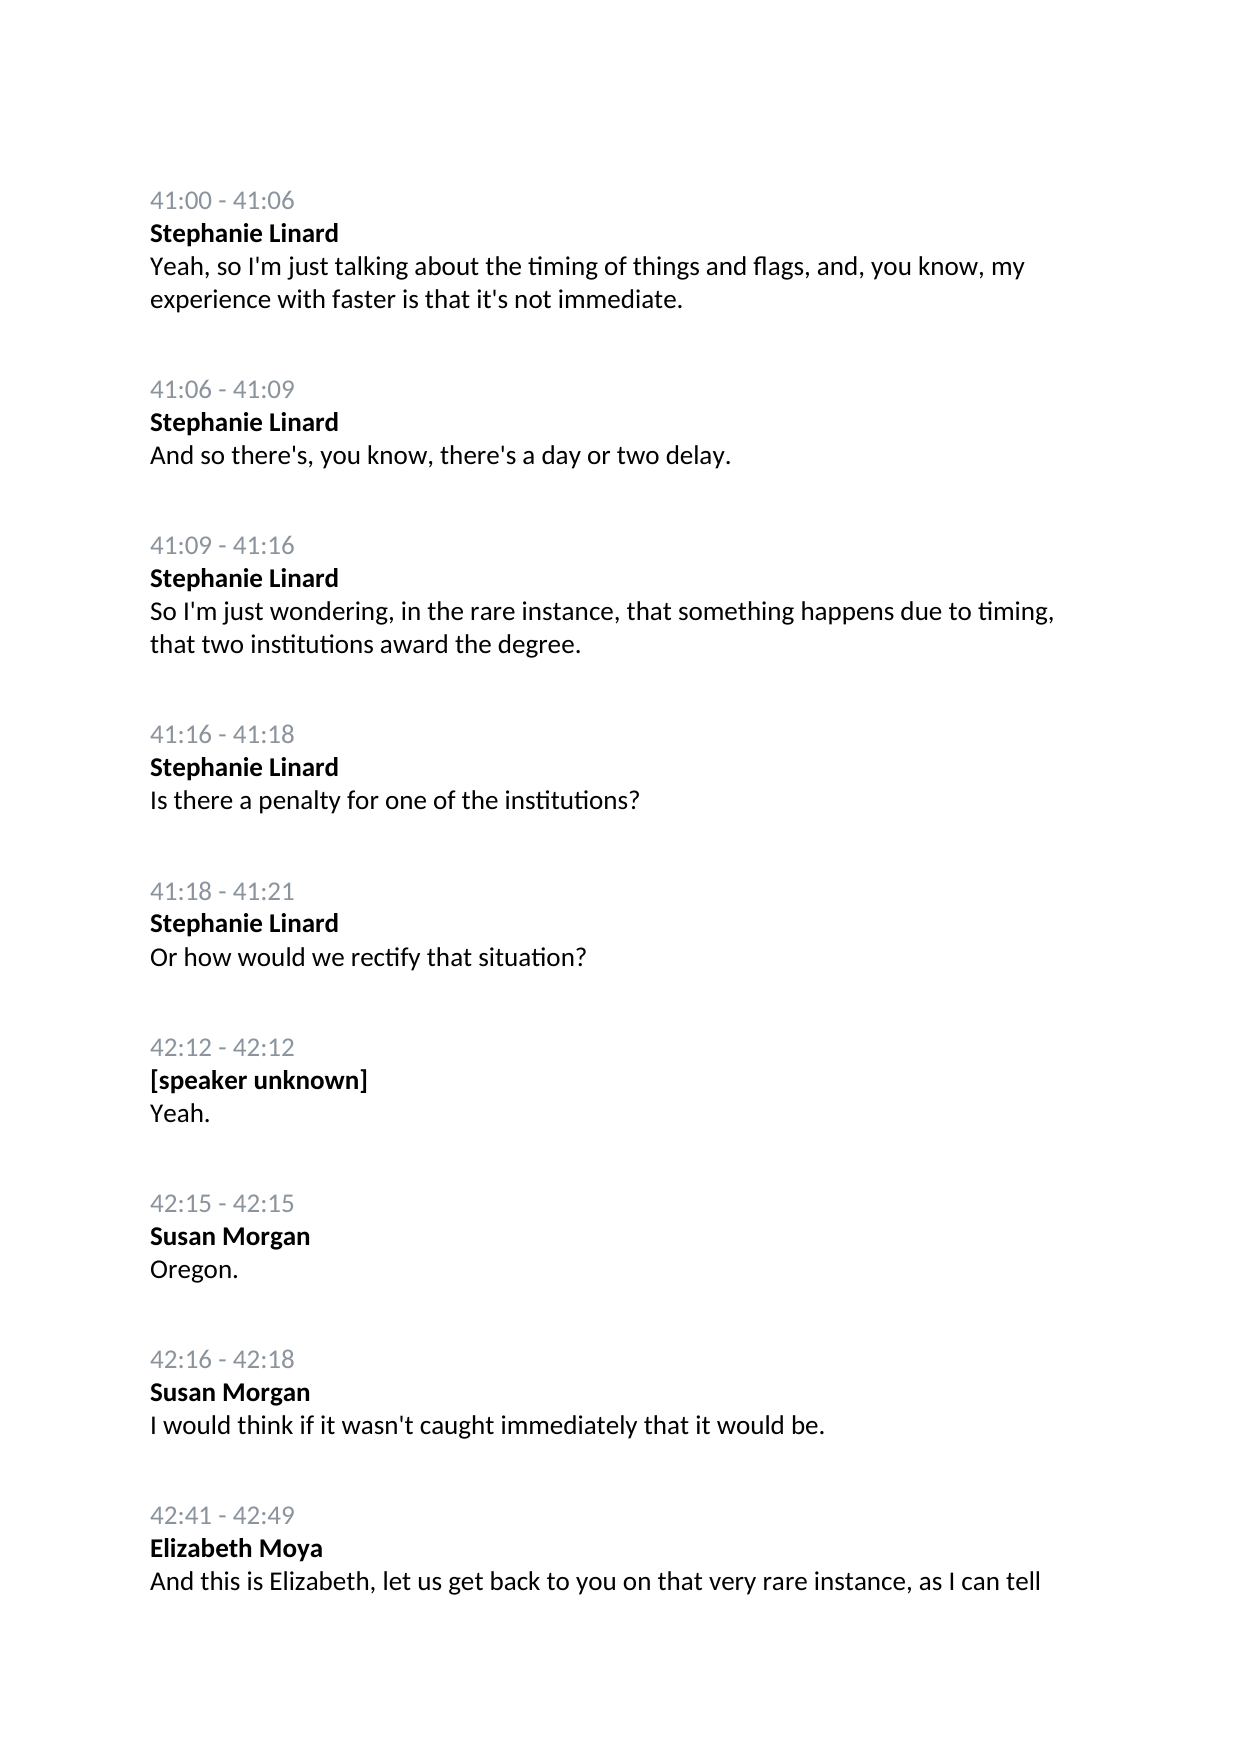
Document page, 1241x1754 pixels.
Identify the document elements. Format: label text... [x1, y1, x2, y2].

text 41:00 - 41:06 Stephanie Linard Yeah, so I'm just talking about the timing of things and flags, and, you know, my experience with faster is that it's not immediate. [150, 150, 1090, 339]
text 41:18 - 41:21 Stephanie Linard Or how would we rectify that situation? [150, 841, 1090, 997]
text 41:16 - 41:18 Stephanie Linard Is there a penalty for one of the institutions? [150, 684, 1090, 841]
text 41:09 - 41:16 Stephanie Linard So I'm just wondering, in the rare instance, that something happens due to timing, that two institutions award the degree. [150, 495, 1090, 684]
text 42:15 - 42:15 Susan Morgan Oregon. [150, 1153, 1090, 1309]
text 41:06 - 41:09 Stephanie Linard And so there's, you know, there's a day or two delay. [150, 339, 1090, 495]
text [150, 1465, 1090, 1597]
text 42:12 - 42:12 [speaker unknown] Yeah. [150, 997, 1090, 1153]
text 42:16 - 42:18 Susan Morgan I would think if it wasn't caught immediately that it would be. [150, 1309, 1090, 1465]
